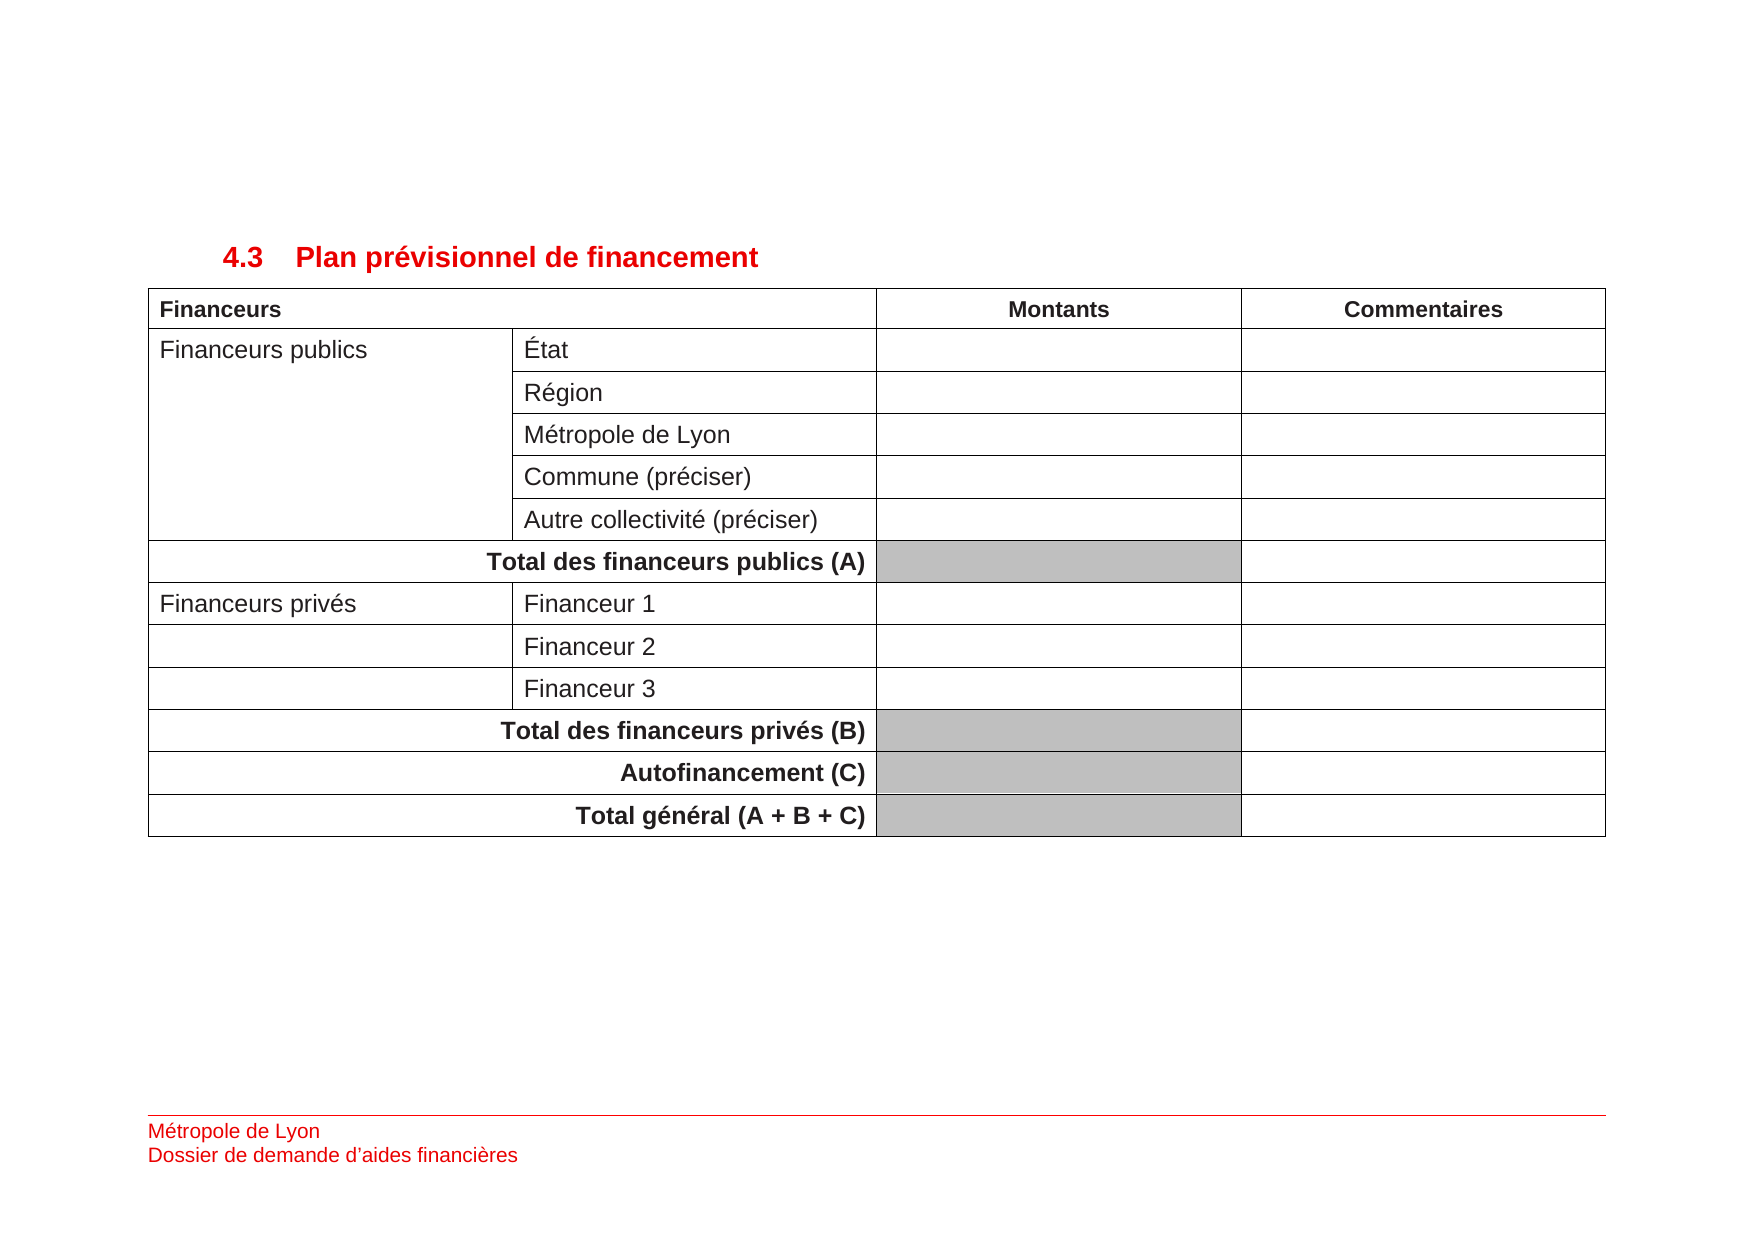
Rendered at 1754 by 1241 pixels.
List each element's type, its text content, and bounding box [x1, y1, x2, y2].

table_cell Total des financeurs publics (A) [149, 541, 876, 582]
table_header Commentaires [1242, 289, 1605, 328]
table_cell [1242, 456, 1605, 497]
table_cell [1242, 414, 1605, 455]
table_cell Financeur 3 [513, 668, 876, 709]
table_cell [877, 795, 1241, 836]
table_cell Région [513, 372, 876, 413]
table_cell Total des financeurs privés (B) [149, 710, 876, 751]
table_cell [877, 456, 1241, 497]
table_cell [1242, 625, 1605, 667]
table_cell [1242, 710, 1605, 751]
table_cell [877, 710, 1241, 751]
table_cell Métropole de Lyon [513, 414, 876, 455]
table_cell Financeurs publics [149, 329, 512, 540]
table_cell [1242, 329, 1605, 371]
table_cell Financeurs privés [149, 583, 512, 624]
table_cell [877, 625, 1241, 667]
table_header Financeurs [149, 289, 876, 328]
table_cell [1242, 668, 1605, 709]
table_cell [1242, 795, 1605, 836]
table_cell [1242, 752, 1605, 793]
table_cell [149, 668, 512, 709]
table_cell [877, 372, 1241, 413]
table_cell Financeur 1 [513, 583, 876, 624]
table_cell [877, 499, 1241, 540]
table_cell Autre collectivité (préciser) [513, 499, 876, 540]
table_cell [877, 752, 1241, 793]
table_cell Autofinancement (C) [149, 752, 876, 793]
table_cell [1242, 372, 1605, 413]
table_cell [877, 414, 1241, 455]
table_cell [1242, 541, 1605, 582]
table_cell [877, 329, 1241, 371]
table_header Montants [877, 289, 1241, 328]
table_cell État [513, 329, 876, 371]
subtitle Plan prévisionnel de financement [223, 240, 1606, 274]
table_cell Total général (A + B + C) [149, 795, 876, 836]
table_cell [1242, 583, 1605, 624]
table_cell Financeur 2 [513, 625, 876, 667]
table_cell [877, 668, 1241, 709]
table_cell [1242, 499, 1605, 540]
table_cell Commune (préciser) [513, 456, 876, 497]
table_cell [877, 541, 1241, 582]
table_cell [877, 583, 1241, 624]
table_cell [149, 625, 512, 667]
